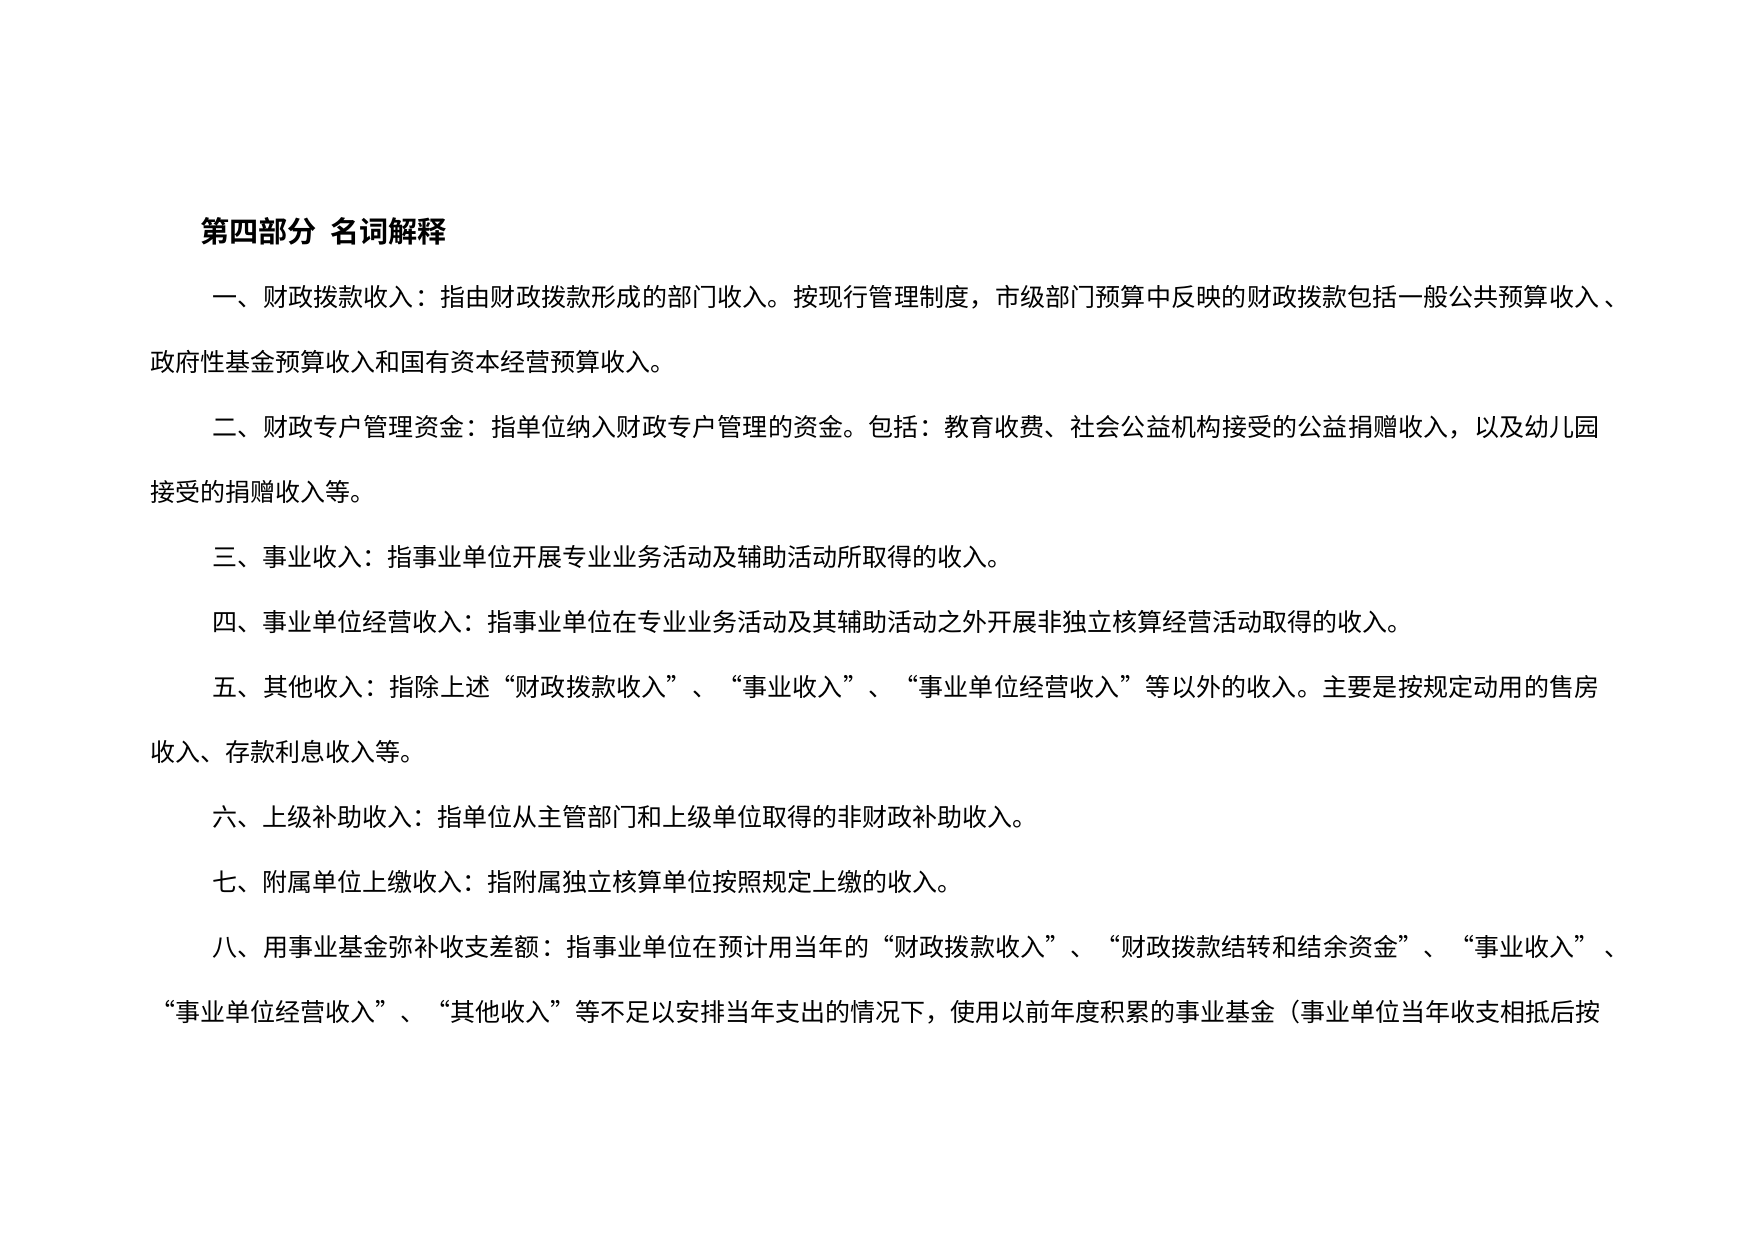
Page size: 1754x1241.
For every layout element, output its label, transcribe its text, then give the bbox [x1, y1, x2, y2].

text 三、事业收入：指事业单位开展专业业务活动及辅助活动所取得的收入。 [150, 523, 1604, 588]
text 第四部分 名词解释 [150, 198, 1604, 263]
text 二、财政专户管理资金：指单位纳入财政专户管理的资金。包括：教育收费、社会公益机构接受的公益捐赠收入，以及幼儿园接受的捐赠收入等。 [150, 393, 1604, 523]
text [150, 913, 1604, 1043]
text 一、财政拨款收入：指由财政拨款形成的部门收入。按现行管理制度，市级部门预算中反映的财政拨款包括一般公共预算收入、政府性基金预算收入和国有资本经营预算收入。 [150, 263, 1604, 393]
text 四、事业单位经营收入：指事业单位在专业业务活动及其辅助活动之外开展非独立核算经营活动取得的收入。 [150, 588, 1604, 653]
text 六、上级补助收入：指单位从主管部门和上级单位取得的非财政补助收入。 [150, 783, 1604, 848]
text 七、附属单位上缴收入：指附属独立核算单位按照规定上缴的收入。 [150, 848, 1604, 913]
text 五、其他收入：指除上述“财政拨款收入”、“事业收入”、“事业单位经营收入”等以外的收入。主要是按规定动用的售房收入、存款利息收入等。 [150, 653, 1604, 783]
